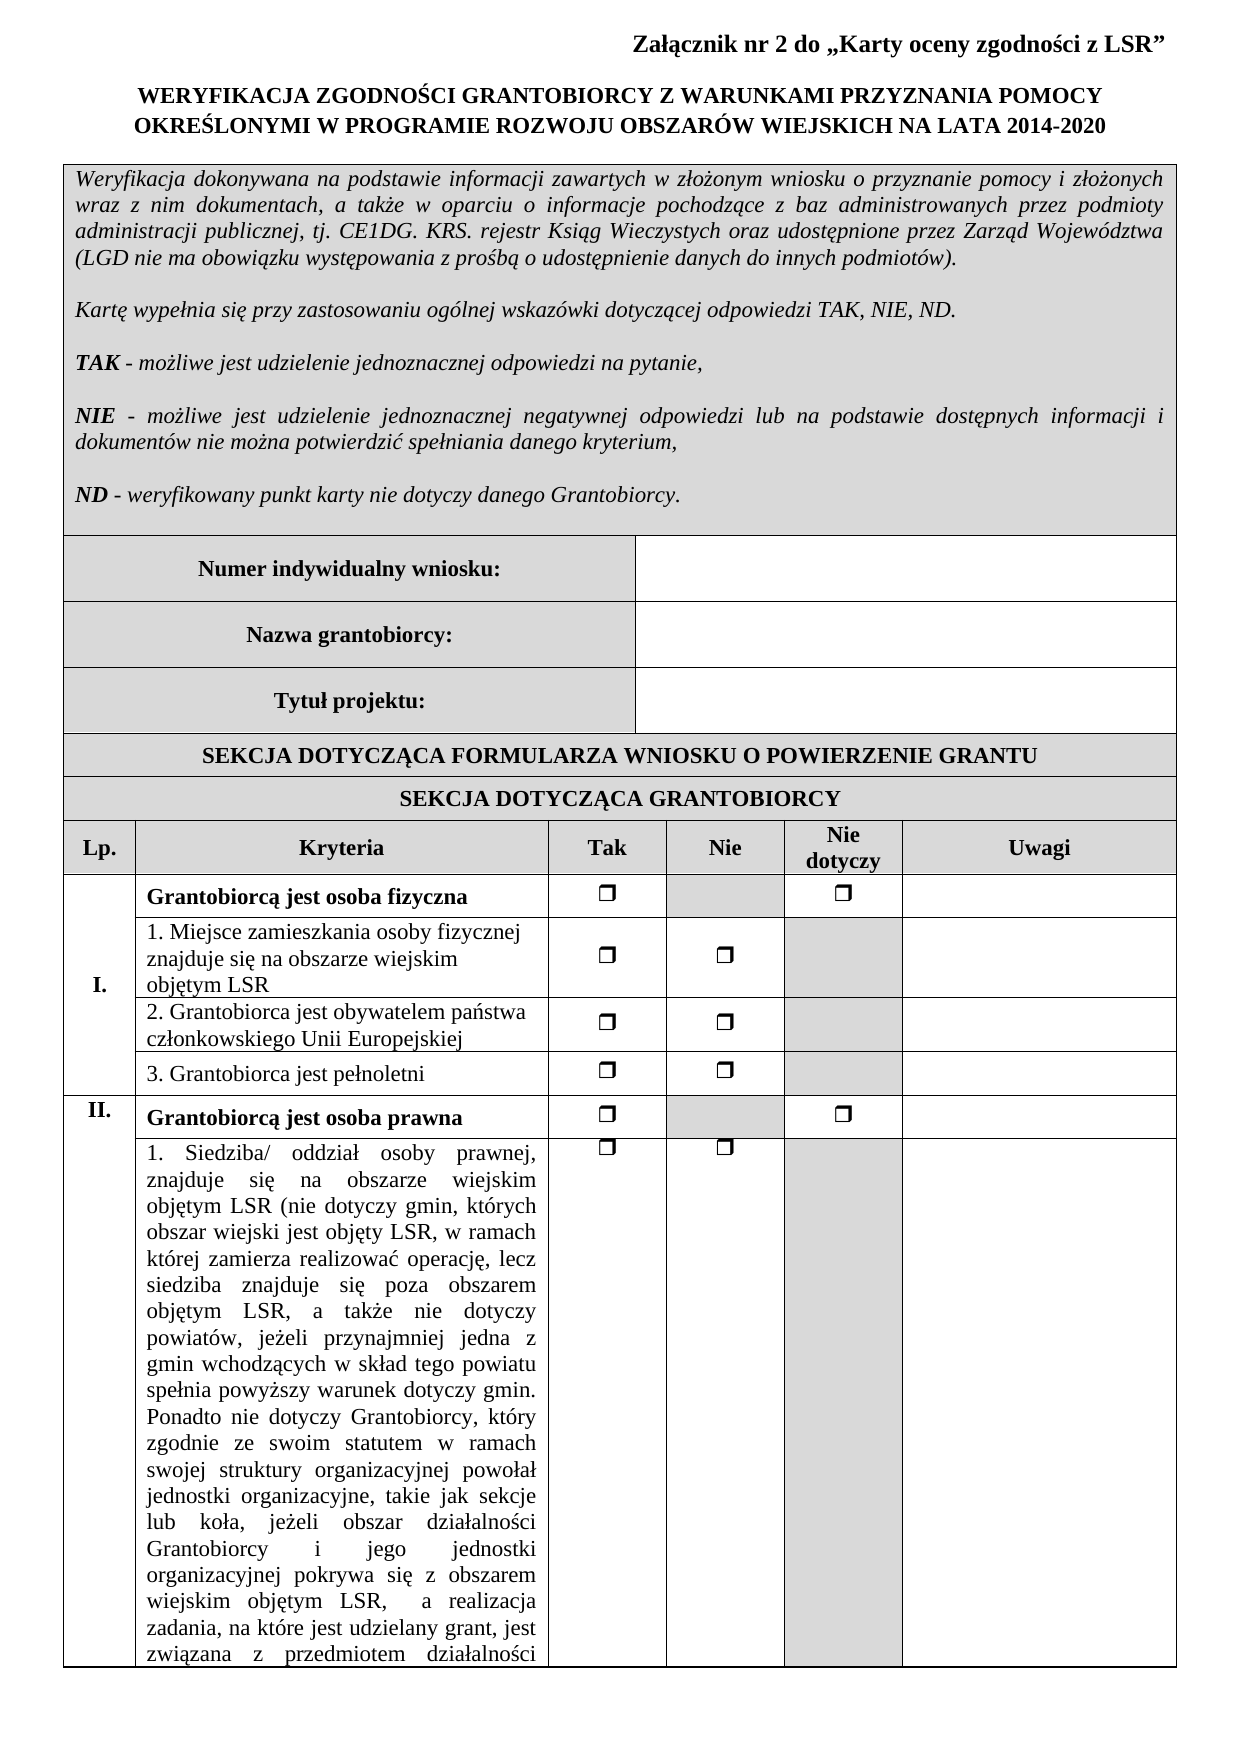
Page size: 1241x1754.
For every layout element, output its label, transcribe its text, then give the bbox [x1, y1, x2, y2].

table_cell [903, 998, 1176, 1051]
table_cell [636, 536, 1176, 601]
table_cell [903, 918, 1176, 997]
table_cell Nazwa grantobiorcy: [64, 602, 635, 667]
table_cell [903, 1096, 1176, 1138]
table_cell [785, 1139, 902, 1666]
table_cell [667, 918, 784, 997]
table_cell [549, 875, 666, 917]
table_header Weryfikacja dokonywana na podstawie informacji zawartych w złożonym wniosku o przyznanie pomocy i złożonych wraz z nim dokumentach, a także w oparciu o informacje pochodzące z baz administrowanych przez podmioty administracji publicznej, tj. CE1DG. KRS. rejestr Ksiąg Wieczystych oraz udostępnione przez Zarząd Województwa (LGD nie ma obowiązku występowania z prośbą o udostępnienie danych do innych podmiotów). Kartę wypełnia się przy zastosowaniu ogólnej wskazówki dotyczącej odpowiedzi TAK, NIE, ND. TAK - możliwe jest udzielenie jednoznacznej odpowiedzi na pytanie, NIE - możliwe jest udzielenie jednoznacznej negatywnej odpowiedzi lub na podstawie dostępnych informacji i dokumentów nie można potwierdzić spełniania danego kryterium, ND - weryfikowany punkt karty nie dotyczy danego Grantobiorcy. [64, 165, 1176, 535]
table_cell 1. Miejsce zamieszkania osoby fizycznej znajduje się na obszarze wiejskim objętym LSR [136, 918, 548, 997]
table_cell [549, 1052, 666, 1095]
table_cell Uwagi [903, 821, 1176, 873]
table_cell [667, 1052, 784, 1095]
table_cell Tytuł projektu: [64, 668, 635, 732]
table_cell [549, 998, 666, 1051]
table_cell Grantobiorcą jest osoba prawna [136, 1096, 548, 1138]
table_cell [903, 1052, 1176, 1095]
table_cell SEKCJA DOTYCZĄCA FORMULARZA WNIOSKU O POWIERZENIE GRANTU [64, 734, 1176, 776]
text WERYFIKACJA ZGODNOŚCI GRANTOBIORCY Z WARUNKAMI PRZYZNANIA POMOCY OKREŚLONYMI W PROGRAMIE ROZWOJU OBSZARÓW WIEJSKICH NA LATA 2014-2020 [75, 82, 1165, 139]
table_cell Numer indywidualny wniosku: [64, 536, 635, 601]
table_cell [636, 668, 1176, 732]
table_cell [785, 875, 902, 917]
table_cell Nie dotyczy [785, 821, 902, 873]
table_cell [785, 918, 902, 997]
table_cell Nie [667, 821, 784, 873]
table_cell [785, 1052, 902, 1095]
table_cell Kryteria [136, 821, 548, 873]
table_cell [785, 998, 902, 1051]
table_cell 3. Grantobiorca jest pełnoletni [136, 1052, 548, 1095]
table_cell Grantobiorcą jest osoba fizyczna [136, 875, 548, 917]
table_cell Tak [549, 821, 666, 873]
table_cell [903, 875, 1176, 917]
table_cell Lp. [64, 821, 135, 873]
table_cell [549, 918, 666, 997]
table_cell [903, 1139, 1176, 1666]
table_cell II. [64, 1096, 135, 1666]
table_cell [667, 1139, 784, 1666]
table_cell [549, 1139, 666, 1666]
table_cell 2. Grantobiorca jest obywatelem państwa członkowskiego Unii Europejskiej [136, 998, 548, 1051]
table_cell [667, 875, 784, 917]
table_cell SEKCJA DOTYCZĄCA GRANTOBIORCY [64, 777, 1176, 820]
table_cell [667, 998, 784, 1051]
table_cell I. [64, 875, 135, 1095]
table_cell [636, 602, 1176, 667]
table_cell [667, 1096, 784, 1138]
table_cell [549, 1096, 666, 1138]
table_cell [785, 1096, 902, 1138]
